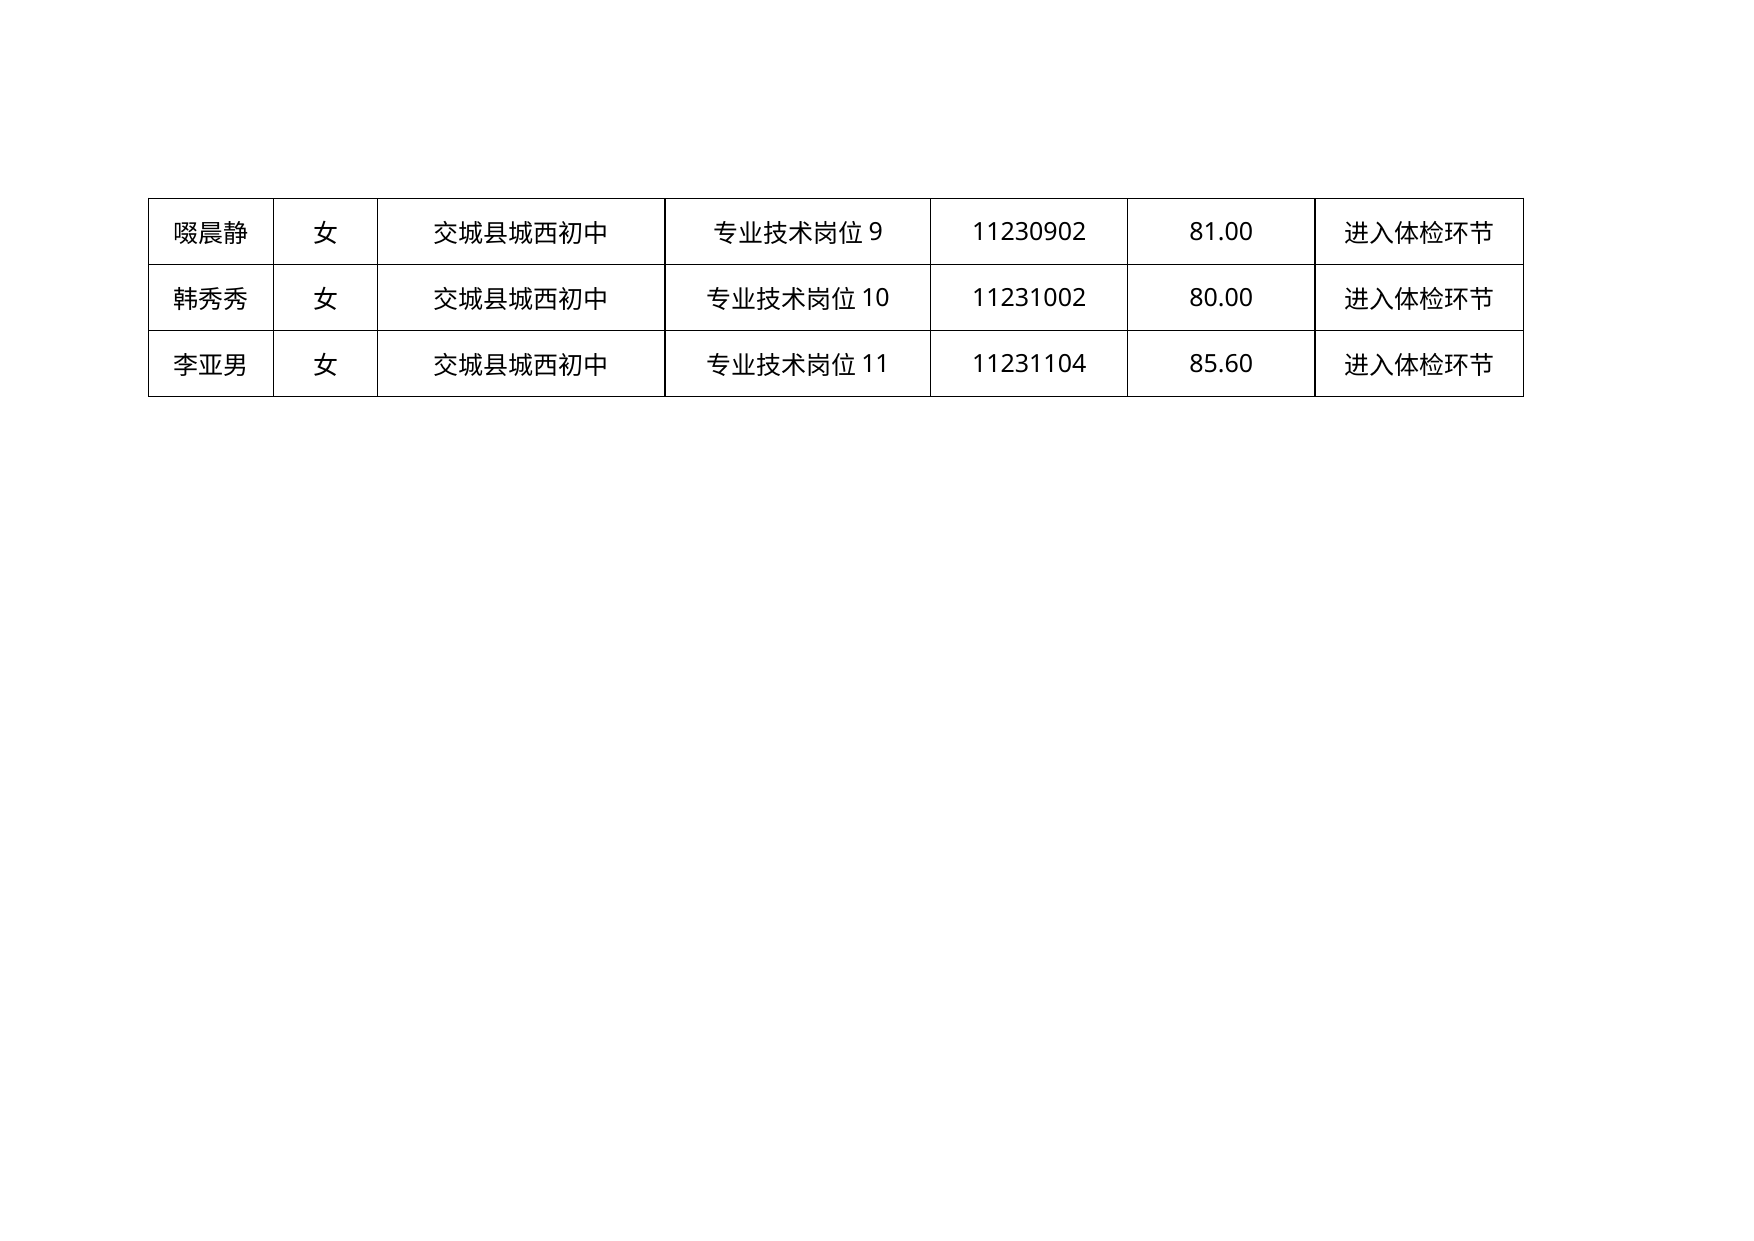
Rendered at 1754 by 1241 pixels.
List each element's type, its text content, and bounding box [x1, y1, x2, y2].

table_cell 啜晨静 [149, 199, 273, 264]
table_cell 韩秀秀 [149, 265, 273, 330]
table_cell 81.00 [1128, 199, 1314, 264]
table_cell 85.60 [1128, 331, 1314, 396]
table_cell 女 [274, 331, 377, 396]
table_cell 80.00 [1128, 265, 1314, 330]
table_cell 专业技术岗位10 [666, 265, 930, 330]
table_cell 交城县城西初中 [378, 199, 664, 264]
table_cell 11231002 [931, 265, 1127, 330]
table_cell 进入体检环节 [1316, 331, 1523, 396]
table_cell 交城县城西初中 [378, 265, 664, 330]
table_cell 李亚男 [149, 331, 273, 396]
table_cell 交城县城西初中 [378, 331, 664, 396]
table_cell 女 [274, 199, 377, 264]
table_cell 专业技术岗位9 [666, 199, 930, 264]
table_cell 11231104 [931, 331, 1127, 396]
table_cell 11230902 [931, 199, 1127, 264]
table_cell 进入体检环节 [1316, 265, 1523, 330]
table_cell 进入体检环节 [1316, 199, 1523, 264]
table_cell 女 [274, 265, 377, 330]
table_cell 专业技术岗位11 [666, 331, 930, 396]
